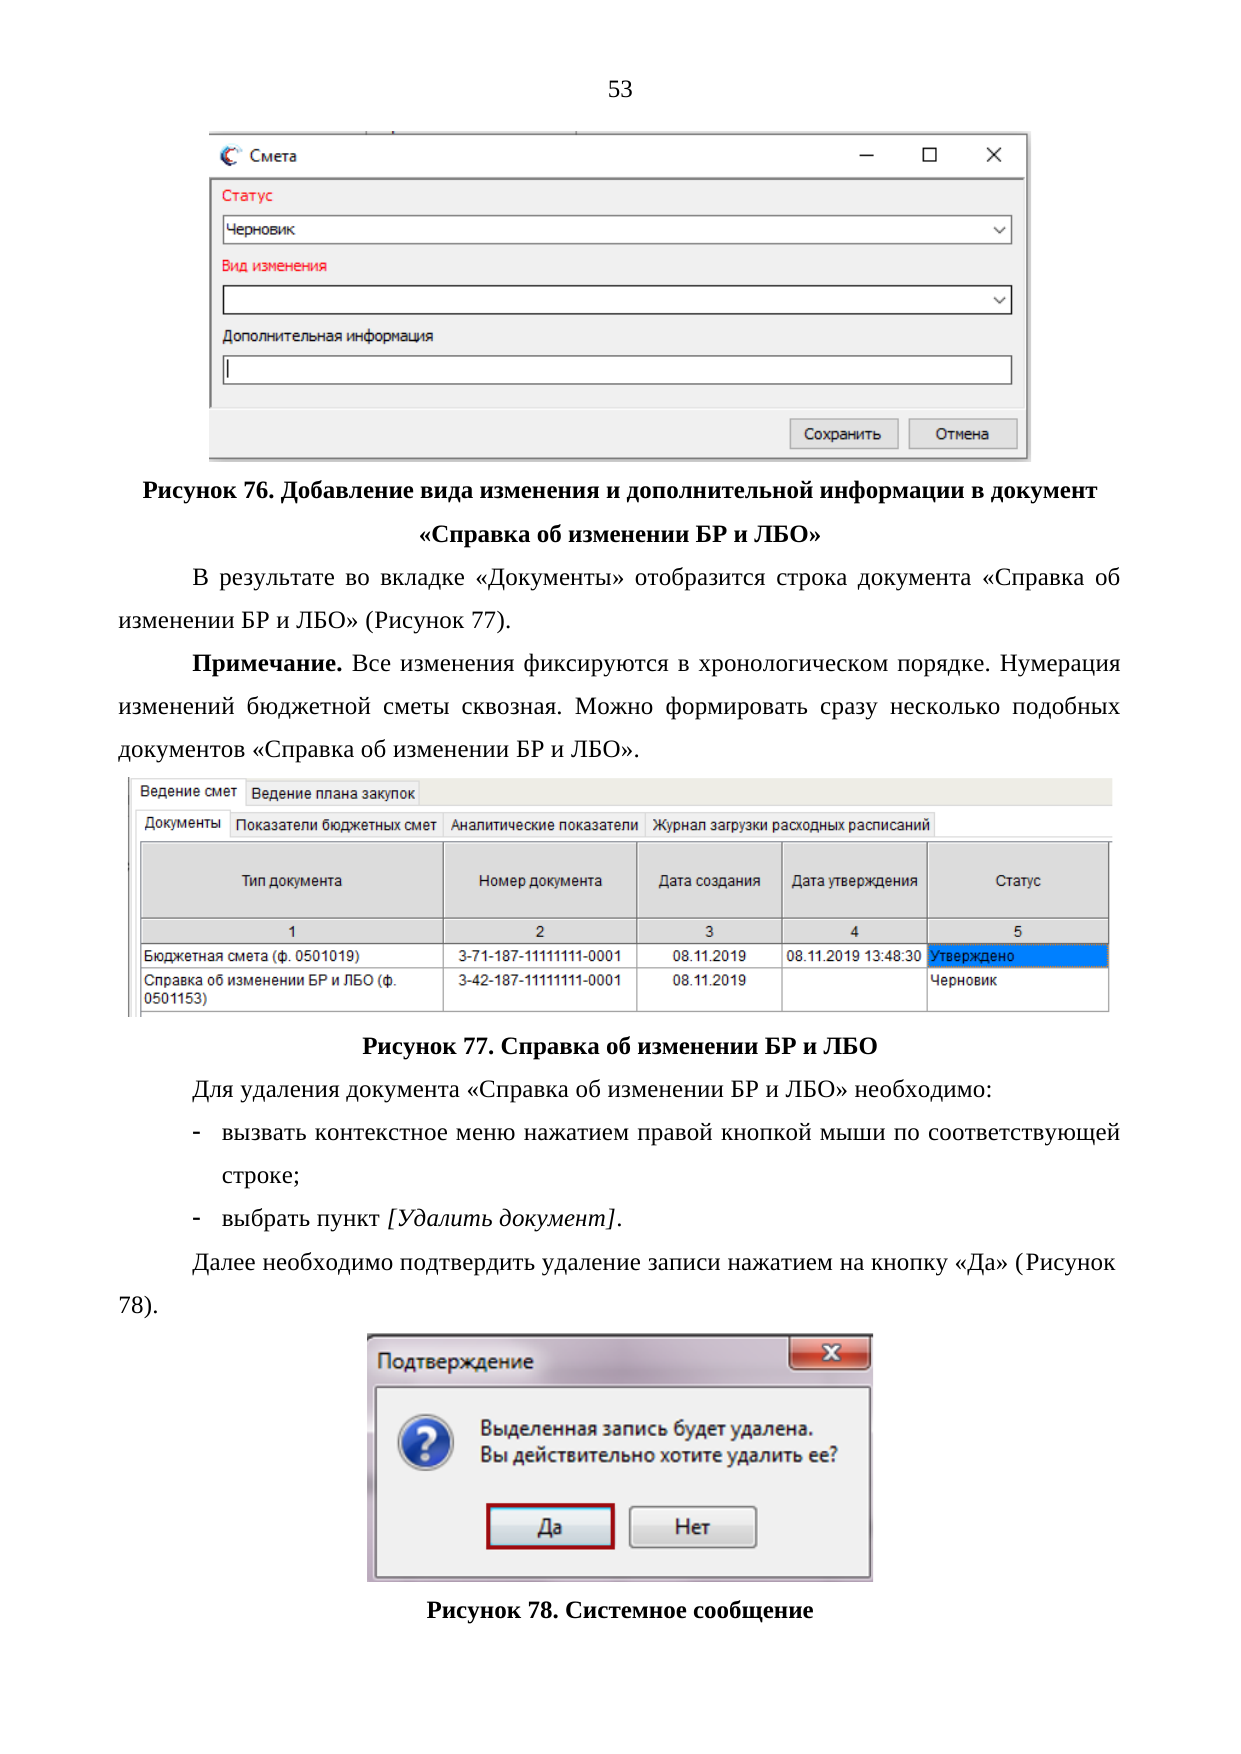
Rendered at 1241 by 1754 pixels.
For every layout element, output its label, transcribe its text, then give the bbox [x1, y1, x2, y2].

text Рисунок 77. Справка об изменении БР и ЛБО [118, 1031, 1122, 1060]
text вызвать контекстное меню нажатием правой кнопкой мыши по соответствующей строке; [192, 1117, 1122, 1189]
picture [127, 777, 1113, 1017]
text Рисунок 76. Добавление вида изменения и дополнительной информации в документ «Справка об изменении БР и ЛБО» [118, 476, 1122, 547]
text Рисунок 78. Системное сообщение [118, 1596, 1122, 1624]
picture [367, 1332, 874, 1582]
text Примечание. Все изменения фиксируются в хронологическом порядке. Нумерация изменений бюджетной сметы сквозная. Можно формировать сразу несколько подобных документов «Справка об изменении БР и ЛБО». [118, 648, 1122, 763]
text Для удаления документа «Справка об изменении БР и ЛБО» необходимо: [118, 1074, 1122, 1103]
text Далее необходимо подтвердить удаление записи нажатием на кнопку «Да» (Рисунок 78). [118, 1247, 1122, 1318]
text выбрать пункт [Удалить документ]. [192, 1203, 1122, 1232]
text В результате во вкладке «Документы» отобразится строка документа «Справка об изменении БР и ЛБО» (Рисунок 77). [118, 562, 1122, 634]
picture [209, 131, 1032, 462]
